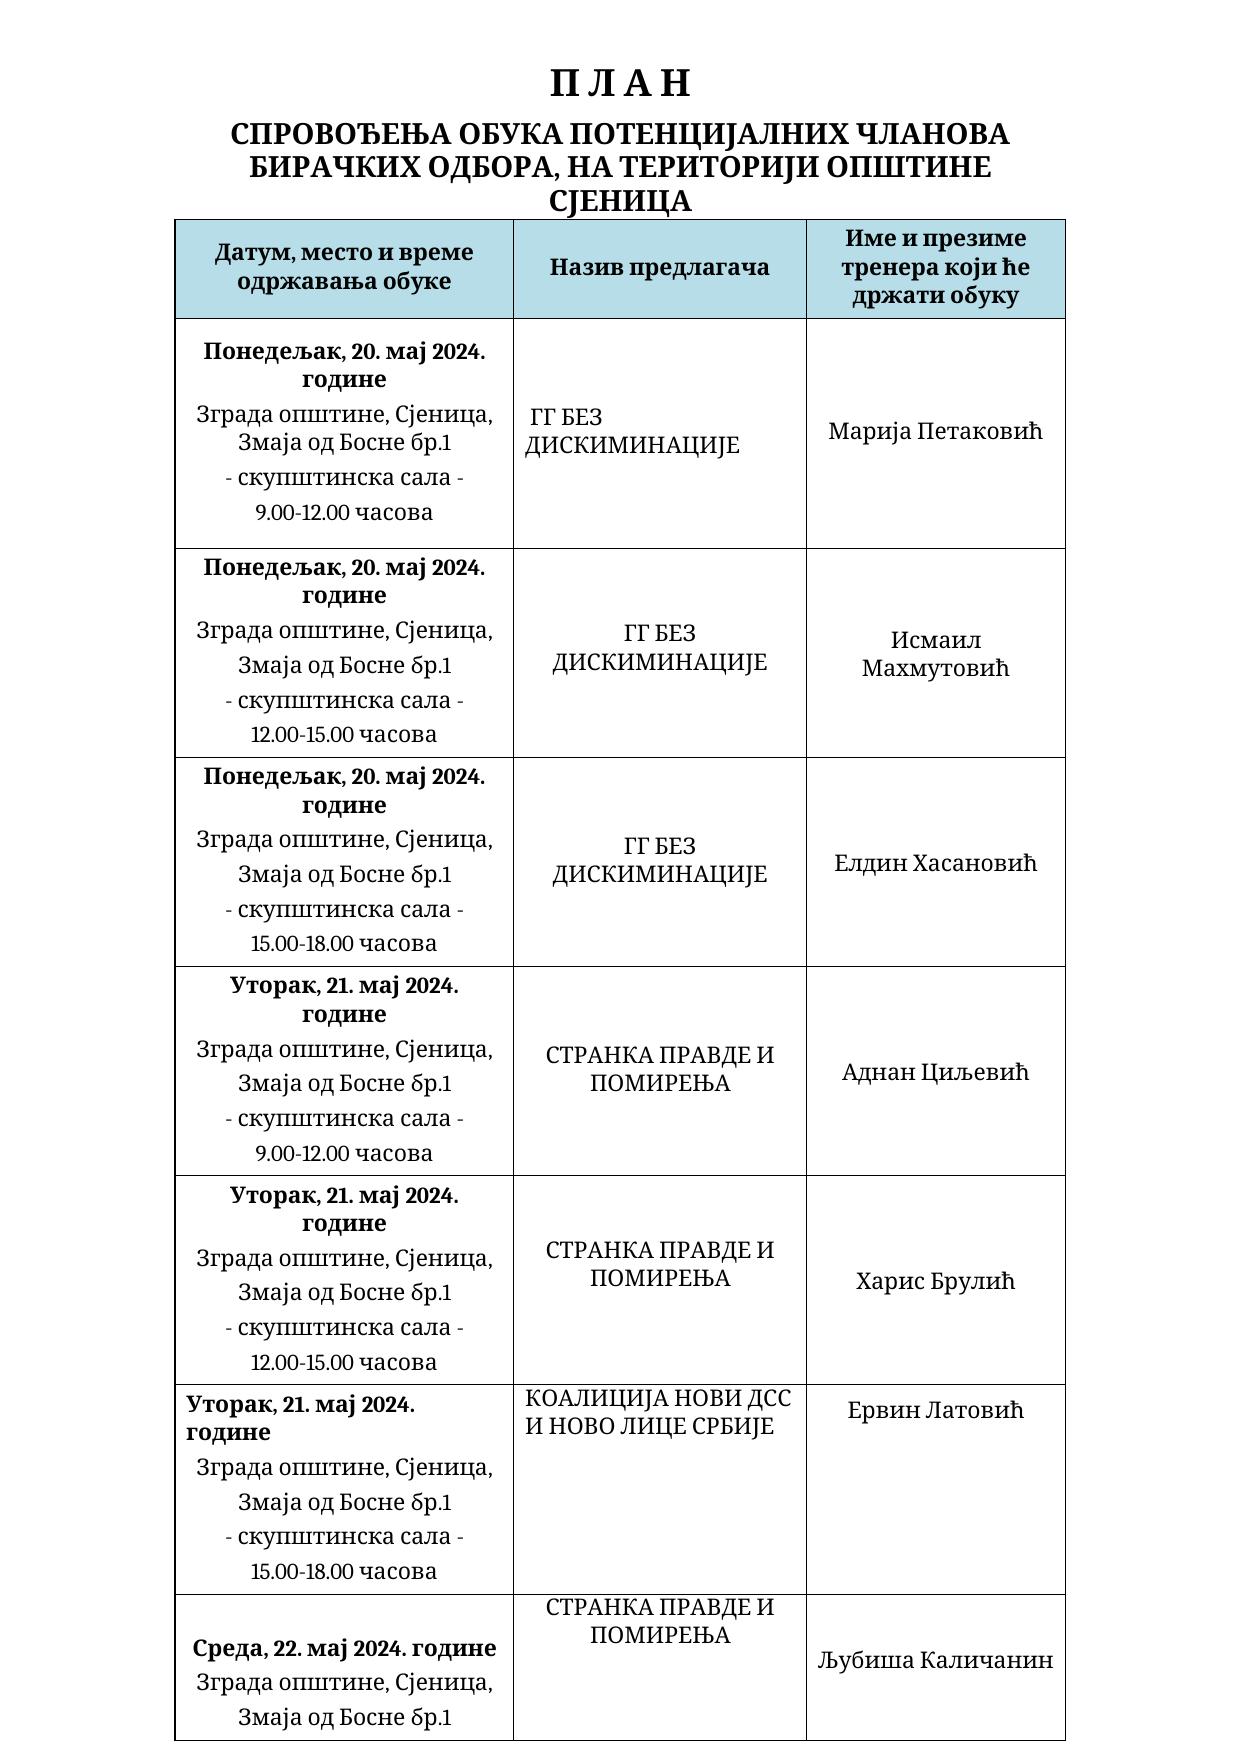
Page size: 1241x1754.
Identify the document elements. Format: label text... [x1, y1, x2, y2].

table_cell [176, 1595, 513, 1739]
table_cell Љубиша Каличанин [807, 1595, 1065, 1739]
table_cell Ервин Латовић [807, 1385, 1065, 1593]
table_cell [514, 1595, 806, 1739]
table_cell ГГ БЕЗ ДИСКИМИНАЦИЈЕ [514, 319, 806, 548]
table_cell Марија Петаковић [807, 319, 1065, 548]
table_cell Понедељак, 20. мај 2024. године Зграда општине, Сјеница, Змаја од Босне бр.1 - скупштинска сала - 12.00-15.00 часова [176, 549, 513, 757]
table_cell Аднан Циљевић [807, 967, 1065, 1175]
table_cell КОАЛИЦИЈА НОВИ ДСС И НОВО ЛИЦЕ СРБИЈЕ [514, 1385, 806, 1593]
table_cell Уторак, 21. мај 2024. године Зграда општине, Сјеница, Змаја од Босне бр.1 - скупштинска сала - 15.00-18.00 часова [176, 1385, 513, 1593]
table_cell Понедељак, 20. мај 2024. године Зграда општине, Сјеница, Змаја од Босне бр.1 - скупштинска сала - 9.00-12.00 часова [176, 319, 513, 548]
table_cell Уторак, 21. мај 2024. године Зграда општине, Сјеница, Змаја од Босне бр.1 - скупштинска сала - 12.00-15.00 часова [176, 1176, 513, 1384]
table_header Назив предлагача [514, 220, 806, 318]
text П Л А Н [150, 62, 1090, 106]
table_cell Понедељак, 20. мај 2024. године Зграда општине, Сјеница, Змаја од Босне бр.1 - скупштинска сала - 15.00-18.00 часова [176, 758, 513, 966]
table_header Име и презиме тренера који ће држати обуку [807, 220, 1065, 318]
table_cell Елдин Хасановић [807, 758, 1065, 966]
table_cell СТРАНКА ПРАВДЕ И ПОМИРЕЊА [514, 1176, 806, 1384]
table_cell Уторак, 21. мај 2024. године Зграда општине, Сјеница, Змаја од Босне бр.1 - скупштинска сала - 9.00-12.00 часова [176, 967, 513, 1175]
table_cell ГГ БЕЗ ДИСКИМИНАЦИЈЕ [514, 758, 806, 966]
table_cell СТРАНКА ПРАВДЕ И ПОМИРЕЊА [514, 967, 806, 1175]
table_header Датум, место и време одржавања обуке [176, 220, 513, 318]
text БИРАЧКИХ ОДБОРА, НА ТЕРИТОРИЈИ ОПШТИНЕ СЈЕНИЦА [179, 152, 1061, 219]
table_cell Харис Брулић [807, 1176, 1065, 1384]
table_cell ГГ БЕЗ ДИСКИМИНАЦИЈЕ [514, 549, 806, 757]
text СПРОВОЂЕЊА ОБУКА ПОТЕНЦИЈАЛНИХ ЧЛАНОВА [179, 118, 1061, 152]
table_cell Исмаил Махмутовић [807, 549, 1065, 757]
